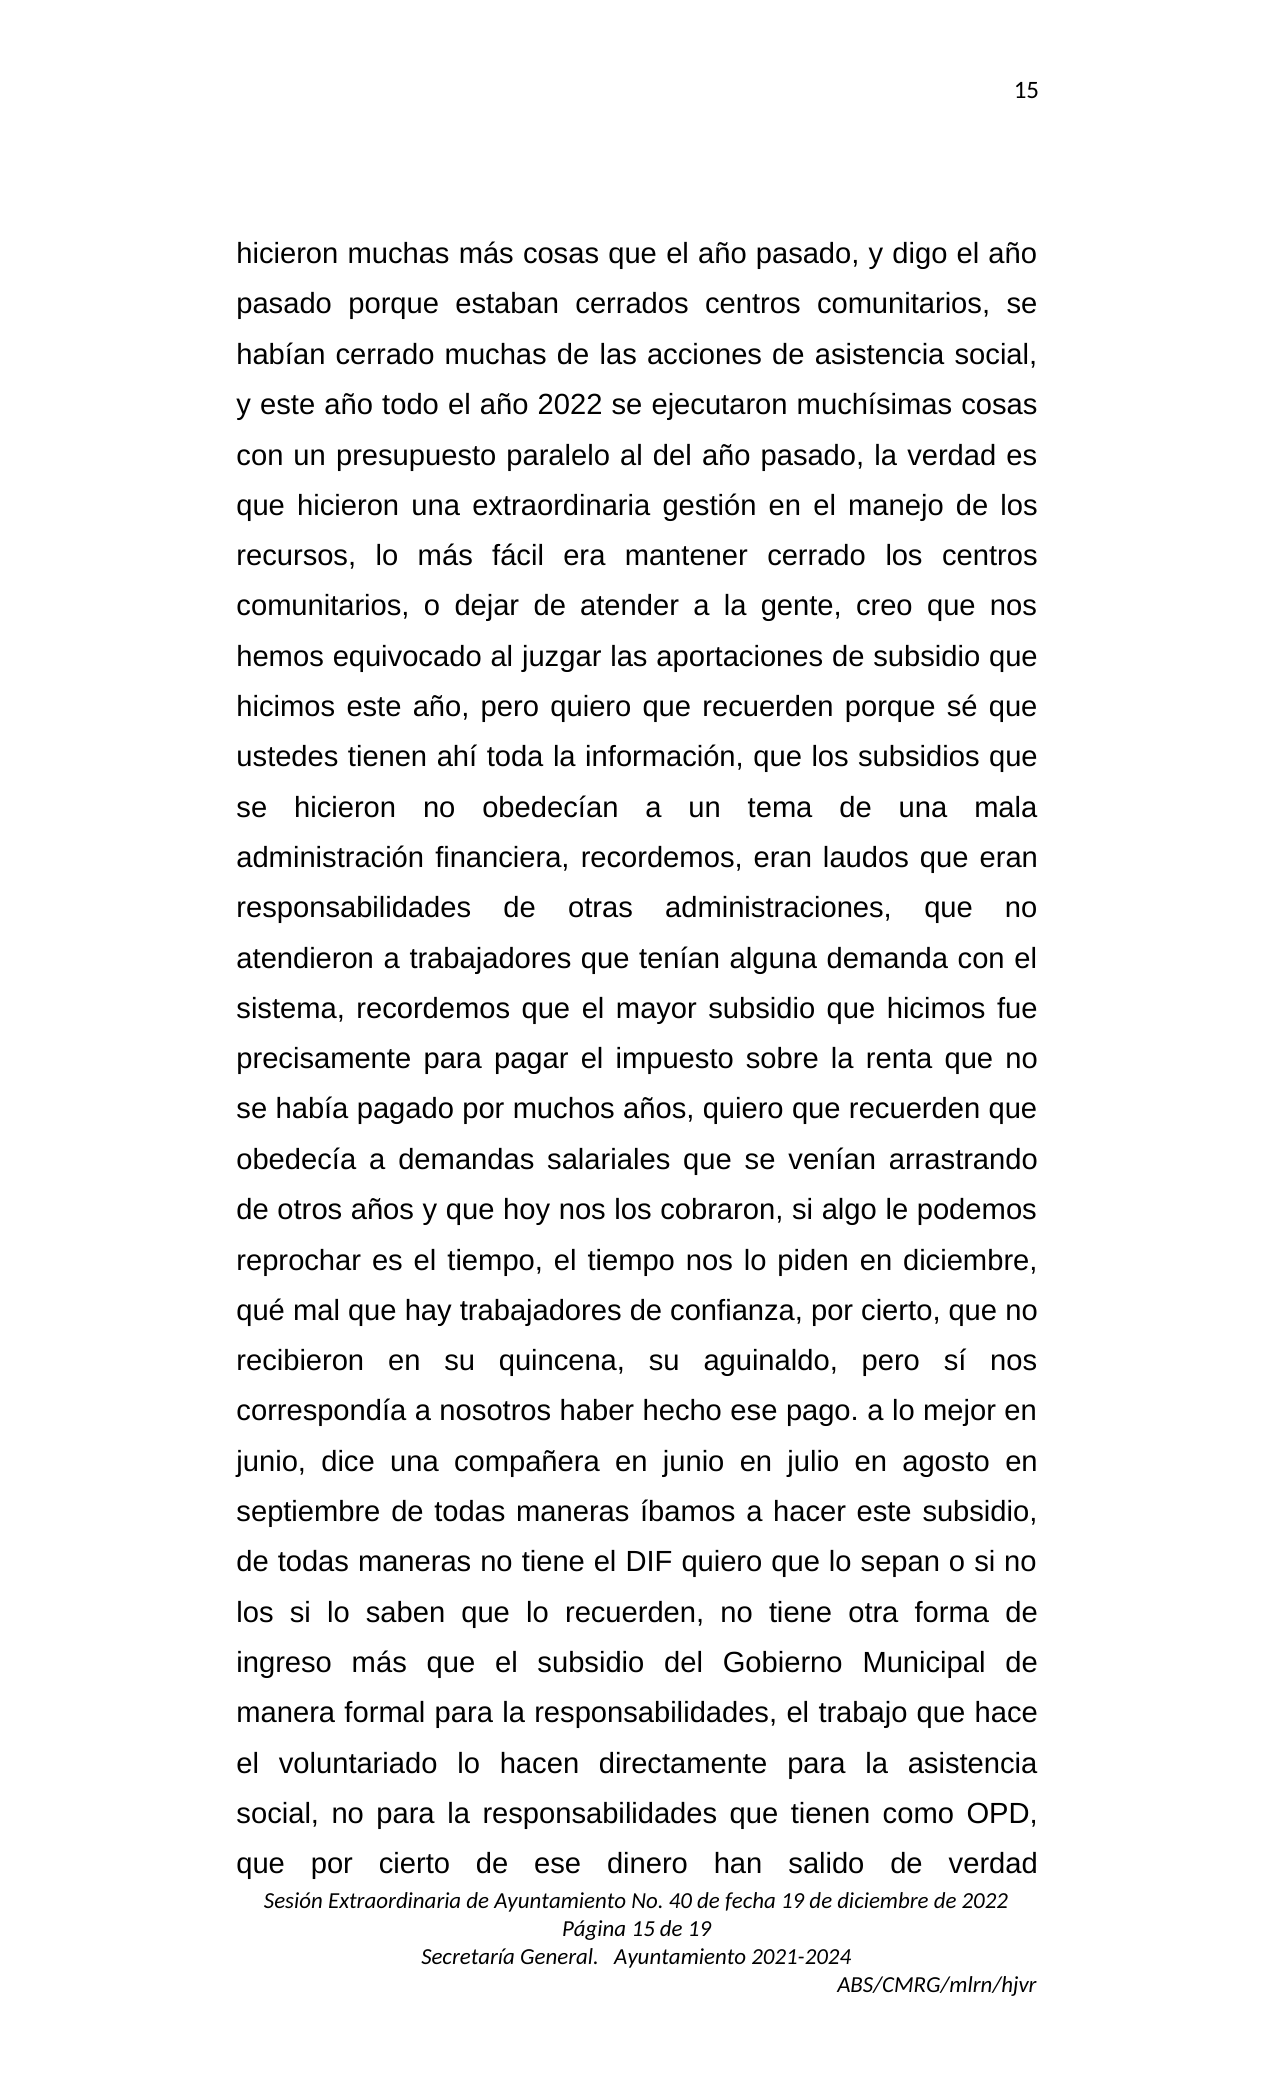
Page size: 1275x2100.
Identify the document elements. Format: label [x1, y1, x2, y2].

text [236, 236, 1039, 1880]
